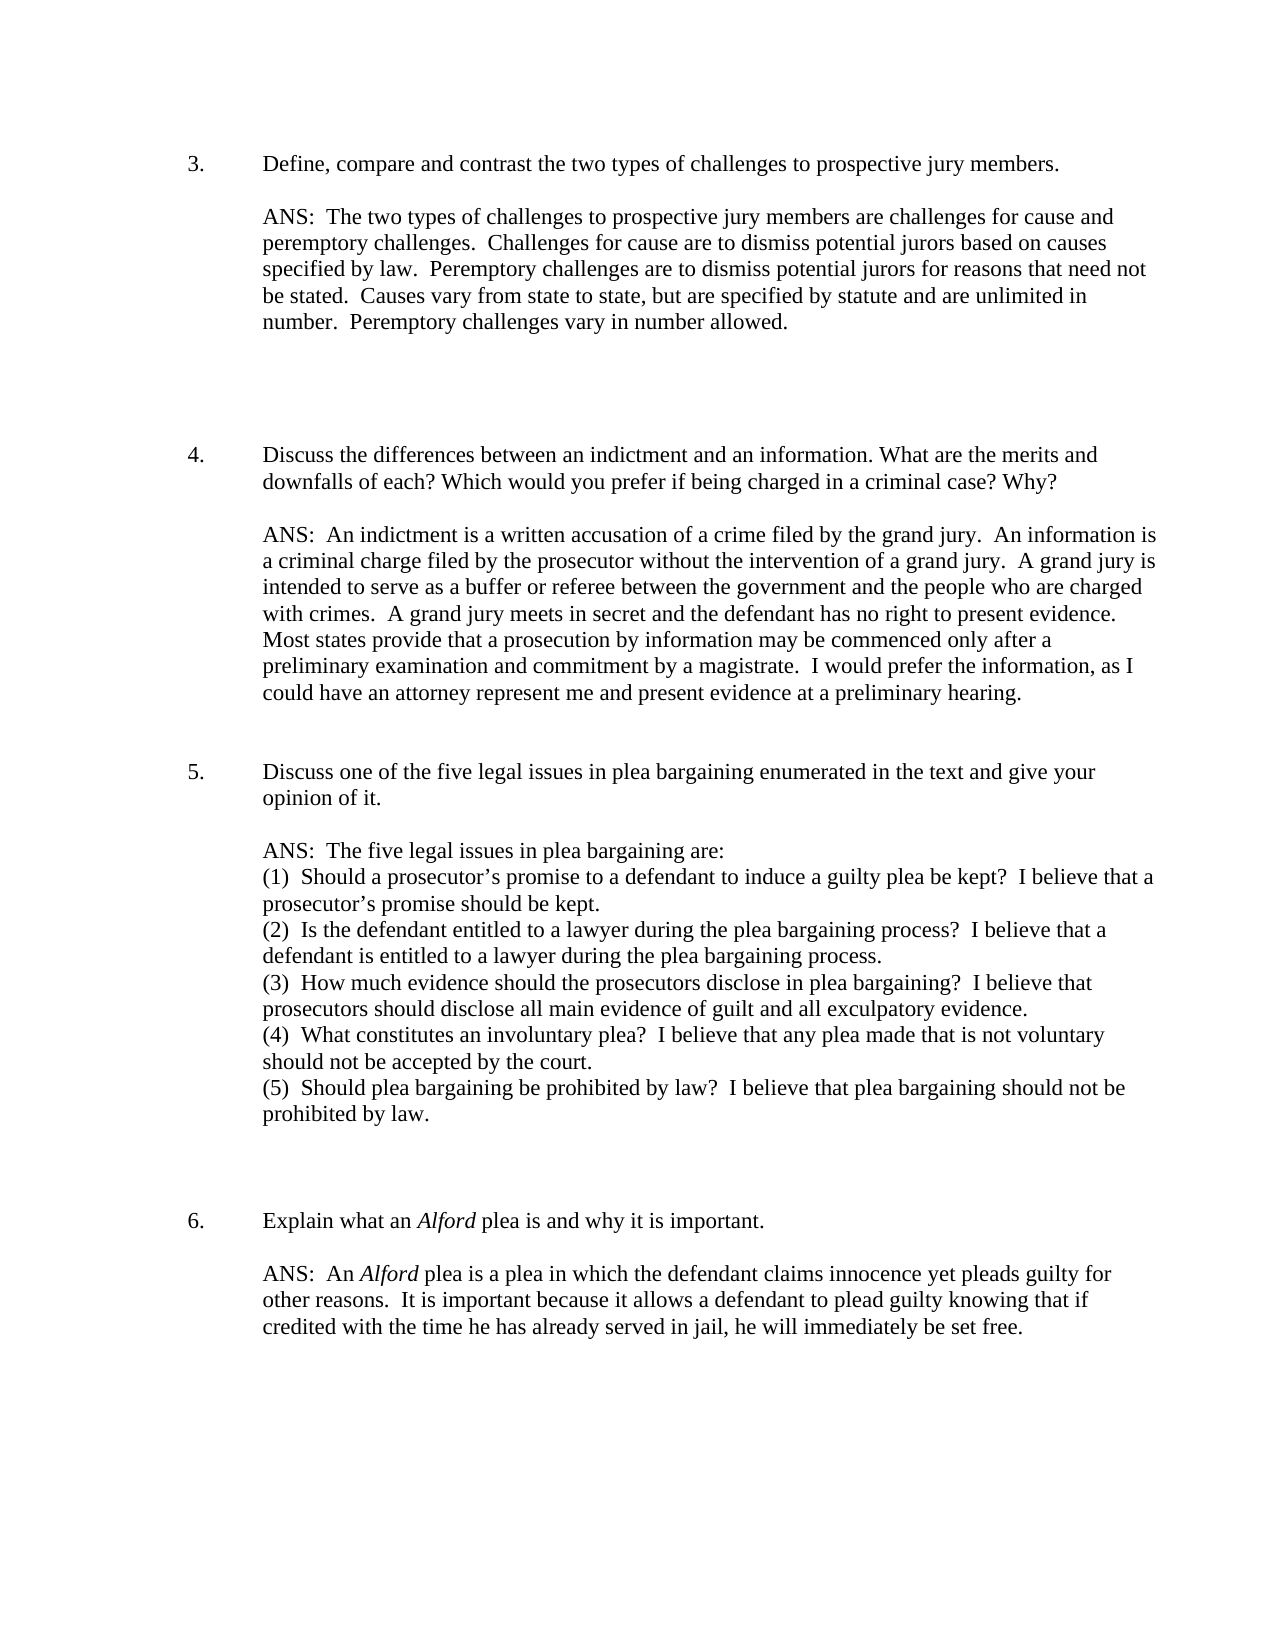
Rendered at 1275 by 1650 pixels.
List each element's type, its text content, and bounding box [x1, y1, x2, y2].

text (5) Should plea bargaining be prohibited by law? I believe that plea bargaining should not be prohibited by law. [262, 1074, 1162, 1127]
text 3. Define, compare and contrast the two types of challenges to prospective jury members. [187, 150, 1162, 176]
text 6. Explain what an Alford plea is and why it is important. [187, 1207, 1162, 1234]
text ANS: An Alford plea is a plea in which the defendant claims innocence yet pleads guilty for other reasons. It is important because it allows a defendant to plead guilty knowing that if credited with the time he has already served in jail, he will immediately be set free. [262, 1260, 1162, 1339]
text (4) What constitutes an involuntary plea? I believe that any plea made that is not voluntary should not be accepted by the court. [262, 1021, 1162, 1074]
text (3) How much evidence should the prosecutors disclose in plea bargaining? I believe that prosecutors should disclose all main evidence of guilt and all exculpatory evidence. [262, 969, 1162, 1021]
text 4. Discuss the differences between an indictment and an information. What are the merits and downfalls of each? Which would you prefer if being charged in a criminal case? Why? [187, 442, 1162, 494]
text ANS: The five legal issues in plea bargaining are: [262, 837, 1162, 863]
text ANS: The two types of challenges to prospective jury members are challenges for cause and peremptory challenges. Challenges for cause are to dismiss potential jurors based on causes specified by law. Peremptory challenges are to dismiss potential jurors for reasons that need not be stated. Causes vary from state to state, but are specified by statute and are unlimited in number. Peremptory challenges vary in number allowed. [262, 203, 1162, 334]
text (1) Should a prosecutor’s promise to a defendant to induce a guilty plea be kept? I believe that a prosecutor’s promise should be kept. [262, 863, 1162, 916]
text ANS: An indictment is a written accusation of a crime filed by the grand jury. An information is a criminal charge filed by the prosecutor without the intervention of a grand jury. A grand jury is intended to serve as a buffer or referee between the government and the people who are charged with crimes. A grand jury meets in secret and the defendant has no right to present evidence. Most states provide that a prosecution by information may be commenced only after a preliminary examination and commitment by a magistrate. I would prefer the information, as I could have an attorney represent me and present evidence at a preliminary hearing. [262, 521, 1162, 705]
text (2) Is the defendant entitled to a lawyer during the plea bargaining process? I believe that a defendant is entitled to a lawyer during the plea bargaining process. [262, 916, 1162, 969]
text 5. Discuss one of the five legal issues in plea bargaining enumerated in the text and give your opinion of it. [187, 758, 1162, 811]
